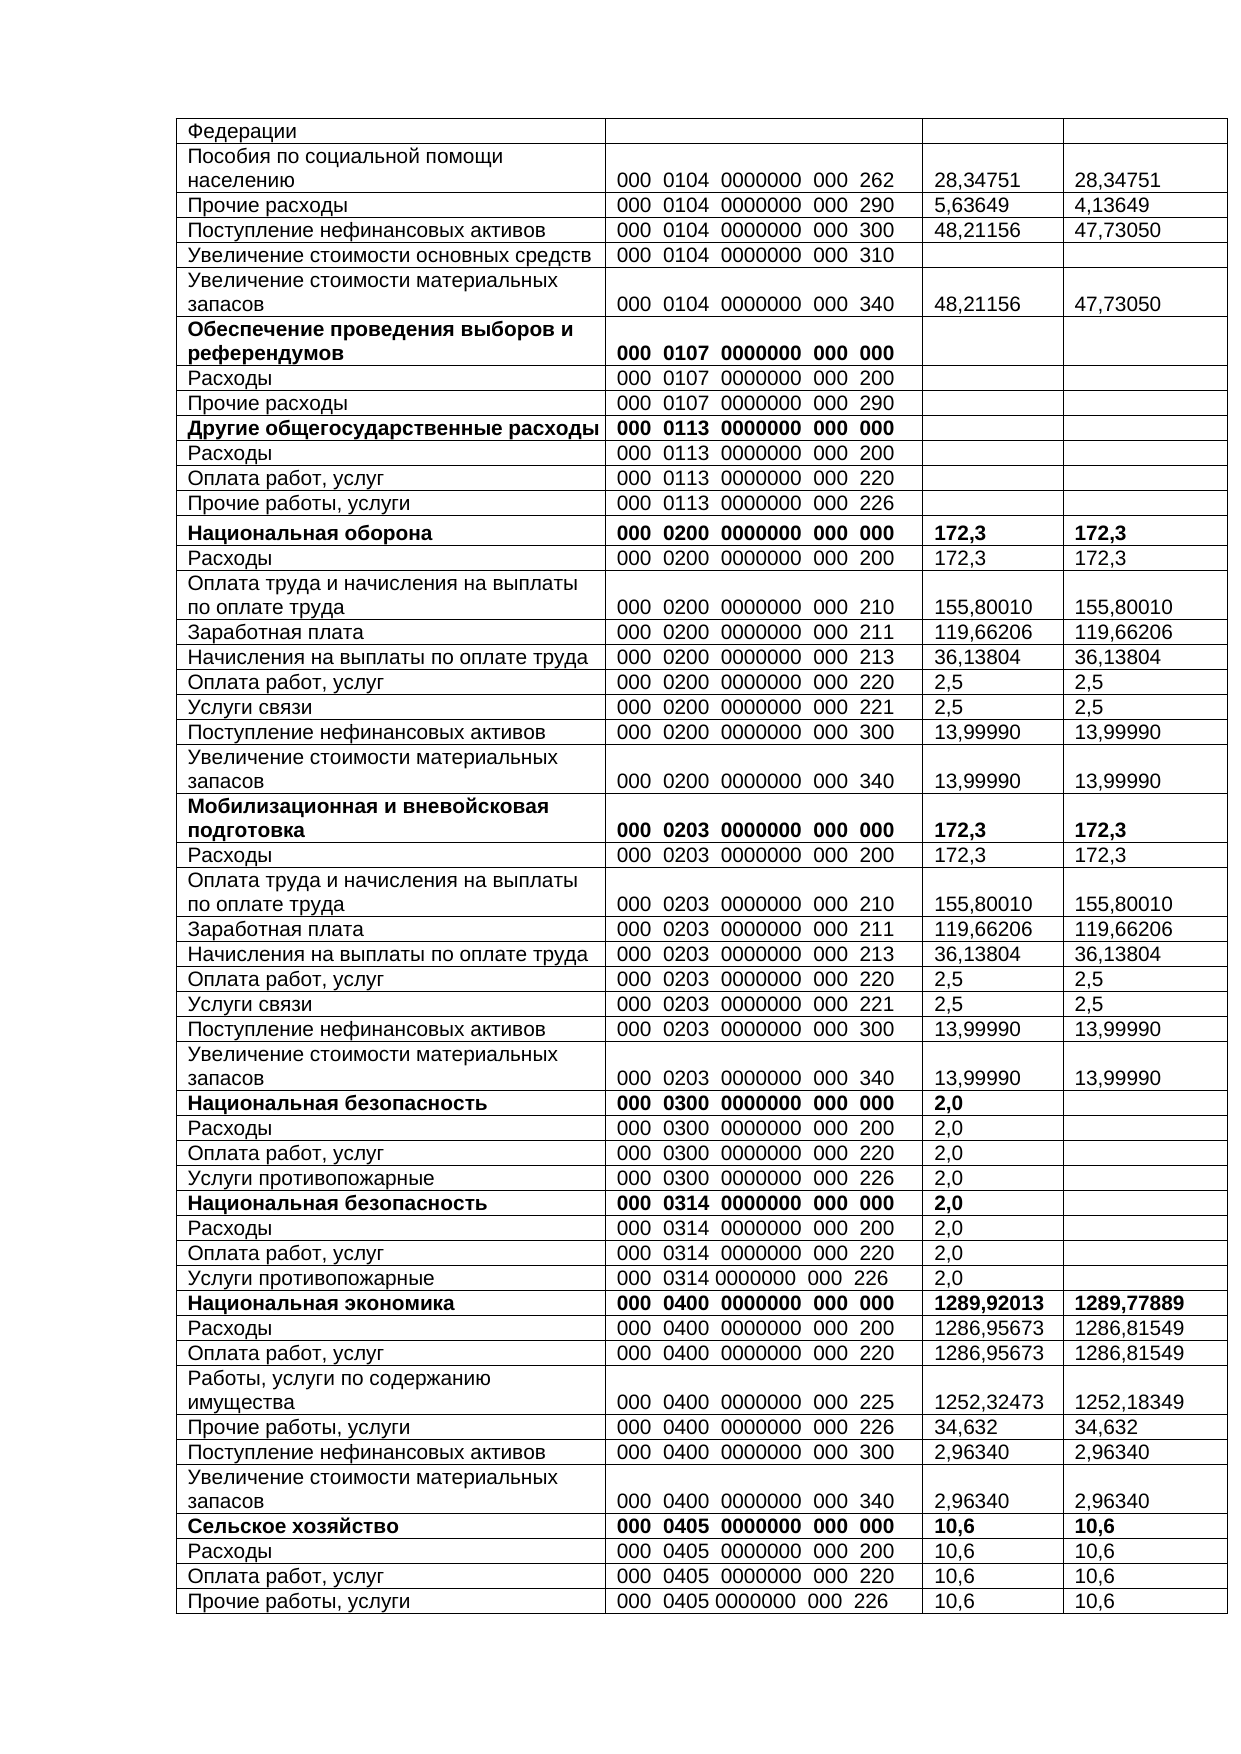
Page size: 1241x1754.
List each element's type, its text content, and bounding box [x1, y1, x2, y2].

table_cell Прочие работы, услуги [177, 491, 605, 515]
table_cell 13,99990 [1064, 1017, 1227, 1041]
table_cell 13,99990 [1064, 720, 1227, 744]
table_cell Увеличение стоимости материальных запасов [177, 1042, 605, 1089]
table_cell 000 0200 0000000 000 300 [606, 720, 922, 744]
table_cell [923, 391, 1063, 415]
table_cell 36,13804 [1064, 645, 1227, 669]
table_cell 48,21156 [923, 218, 1063, 242]
table_cell 2,0 [923, 1141, 1063, 1164]
table_cell [1064, 491, 1227, 515]
table_cell Начисления на выплаты по оплате труда [177, 942, 605, 966]
table_cell 4,13649 [1064, 193, 1227, 217]
table_cell 000 0314 0000000 000 220 [606, 1241, 922, 1264]
table_cell [923, 441, 1063, 465]
table_cell 000 0203 0000000 000 340 [606, 1042, 922, 1089]
table_cell 2,5 [1064, 967, 1227, 991]
table_cell Услуги противопожарные [177, 1166, 605, 1189]
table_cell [177, 119, 605, 143]
table_cell Национальная экономика [177, 1291, 605, 1314]
table_cell 000 0200 0000000 000 210 [606, 571, 922, 619]
table_cell 000 0405 0000000 000 220 [606, 1564, 922, 1587]
table_cell Национальная оборона [177, 516, 605, 545]
table_cell Начисления на выплаты по оплате труда [177, 645, 605, 669]
table_cell [923, 366, 1063, 390]
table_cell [606, 119, 922, 143]
table_cell Услуги противопожарные [177, 1266, 605, 1289]
table_cell Оплата труда и начисления на выплаты по оплате труда [177, 571, 605, 619]
table_cell [923, 243, 1063, 267]
table_cell 13,99990 [923, 720, 1063, 744]
table_cell [1064, 391, 1227, 415]
table_cell 2,0 [923, 1191, 1063, 1214]
table_cell 000 0104 0000000 000 310 [606, 243, 922, 267]
table_cell 2,5 [923, 992, 1063, 1016]
table_cell [1064, 1191, 1227, 1214]
table_cell 000 0113 0000000 000 000 [606, 416, 922, 440]
table_cell [1064, 1141, 1227, 1164]
table_cell 000 0314 0000000 000 200 [606, 1216, 922, 1239]
table_cell 000 0104 0000000 000 340 [606, 268, 922, 316]
table_cell 36,13804 [923, 942, 1063, 966]
table_cell 2,0 [923, 1216, 1063, 1239]
table_cell 000 0203 0000000 000 000 [606, 794, 922, 842]
table_cell 000 0203 0000000 000 211 [606, 917, 922, 941]
table_cell 000 0104 0000000 000 300 [606, 218, 922, 242]
table_cell 172,3 [923, 794, 1063, 842]
table_cell 000 0200 0000000 000 000 [606, 516, 922, 545]
table_cell Пособия по социальной помощи населению [177, 144, 605, 192]
table_cell 000 0405 0000000 000 000 [606, 1514, 922, 1537]
table_cell 172,3 [1064, 843, 1227, 867]
table_cell Заработная плата [177, 917, 605, 941]
table_cell 000 0300 0000000 000 226 [606, 1166, 922, 1189]
table_cell 000 0203 0000000 000 220 [606, 967, 922, 991]
table_cell 000 0107 0000000 000 200 [606, 366, 922, 390]
table_cell Оплата работ, услуг [177, 1241, 605, 1264]
table_cell Оплата работ, услуг [177, 1141, 605, 1164]
table_cell 000 0314 0000000 000 226 [606, 1266, 922, 1289]
table_cell 2,5 [923, 967, 1063, 991]
table_cell 10,6 [923, 1589, 1063, 1612]
table_cell 1286,81549 [1064, 1316, 1227, 1339]
table_cell Оплата работ, услуг [177, 967, 605, 991]
table_cell 13,99990 [923, 745, 1063, 793]
table_cell Сельское хозяйство [177, 1514, 605, 1537]
table_cell Оплата работ, услуг [177, 670, 605, 694]
table_cell 119,66206 [1064, 917, 1227, 941]
table_cell 34,632 [1064, 1415, 1227, 1438]
table_cell 000 0200 0000000 000 220 [606, 670, 922, 694]
table_cell Оплата работ, услуг [177, 1564, 605, 1587]
table_cell 10,6 [923, 1514, 1063, 1537]
table_cell 000 0405 0000000 000 226 [606, 1589, 922, 1612]
table_cell Увеличение стоимости материальных запасов [177, 745, 605, 793]
table_cell 000 0203 0000000 000 300 [606, 1017, 922, 1041]
table_cell Поступление нефинансовых активов [177, 720, 605, 744]
table_cell 119,66206 [923, 620, 1063, 644]
table_cell [923, 317, 1063, 365]
table_cell 10,6 [1064, 1589, 1227, 1612]
table_cell 000 0113 0000000 000 200 [606, 441, 922, 465]
table_cell Другие общегосударственные расходы [177, 416, 605, 440]
table_cell 1252,18349 [1064, 1366, 1227, 1413]
table_cell Прочие расходы [177, 193, 605, 217]
table_cell 000 0107 0000000 000 290 [606, 391, 922, 415]
table_cell 36,13804 [1064, 942, 1227, 966]
table_cell Заработная плата [177, 620, 605, 644]
table_cell [1064, 1166, 1227, 1189]
table_cell 155,80010 [1064, 571, 1227, 619]
table_cell Поступление нефинансовых активов [177, 1440, 605, 1463]
table_cell 000 0107 0000000 000 000 [606, 317, 922, 365]
table_cell 000 0104 0000000 000 262 [606, 144, 922, 192]
table_cell Поступление нефинансовых активов [177, 1017, 605, 1041]
table_cell [923, 466, 1063, 490]
table_cell 1286,95673 [923, 1316, 1063, 1339]
table_cell 000 0113 0000000 000 226 [606, 491, 922, 515]
table_cell [1064, 1266, 1227, 1289]
table_cell 1289,92013 [923, 1291, 1063, 1314]
table_cell Увеличение стоимости основных средств [177, 243, 605, 267]
table_cell Оплата труда и начисления на выплаты по оплате труда [177, 868, 605, 916]
table_cell Расходы [177, 1316, 605, 1339]
table_cell 2,0 [923, 1241, 1063, 1264]
table_cell 10,6 [1064, 1539, 1227, 1562]
table_cell 2,96340 [923, 1440, 1063, 1463]
table_cell 28,34751 [923, 144, 1063, 192]
table_cell [1064, 416, 1227, 440]
table_cell Расходы [177, 1116, 605, 1139]
table_cell 000 0203 0000000 000 213 [606, 942, 922, 966]
table_cell 119,66206 [1064, 620, 1227, 644]
table_cell Расходы [177, 1539, 605, 1562]
table_cell Мобилизационная и вневойсковая подготовка [177, 794, 605, 842]
table_cell Прочие работы, услуги [177, 1415, 605, 1438]
table_cell 10,6 [923, 1564, 1063, 1587]
table_cell [1064, 441, 1227, 465]
table_cell 172,3 [923, 546, 1063, 570]
table_cell 172,3 [1064, 516, 1227, 545]
table_cell 172,3 [1064, 794, 1227, 842]
table_cell Национальная безопасность [177, 1191, 605, 1214]
table_cell 119,66206 [923, 917, 1063, 941]
table_cell 000 0400 0000000 000 225 [606, 1366, 922, 1413]
table_cell Национальная безопасность [177, 1091, 605, 1114]
table_cell 13,99990 [1064, 1042, 1227, 1089]
table_cell Увеличение стоимости материальных запасов [177, 1465, 605, 1512]
table_cell 000 0400 0000000 000 340 [606, 1465, 922, 1512]
table_cell 2,5 [1064, 670, 1227, 694]
table_cell Расходы [177, 441, 605, 465]
table_cell Прочие расходы [177, 391, 605, 415]
table_cell [1064, 1091, 1227, 1114]
table_cell 10,6 [923, 1539, 1063, 1562]
table_cell 000 0300 0000000 000 200 [606, 1116, 922, 1139]
table_cell 000 0113 0000000 000 220 [606, 466, 922, 490]
table_cell 210,0 [1064, 119, 1227, 143]
table_cell 000 0200 0000000 000 340 [606, 745, 922, 793]
table_cell Услуги связи [177, 992, 605, 1016]
table_cell 000 0203 0000000 000 210 [606, 868, 922, 916]
table_cell Расходы [177, 1216, 605, 1239]
table_cell 000 0104 0000000 000 290 [606, 193, 922, 217]
table_cell 2,0 [923, 1116, 1063, 1139]
table_cell 5,63649 [923, 193, 1063, 217]
table_cell 000 0405 0000000 000 200 [606, 1539, 922, 1562]
table_cell Расходы [177, 546, 605, 570]
table_cell 210,000 [923, 119, 1063, 143]
table_cell Обеспечение проведения выборов и референдумов [177, 317, 605, 365]
table_cell 172,3 [923, 843, 1063, 867]
table_cell 000 0200 0000000 000 213 [606, 645, 922, 669]
table_cell 000 0300 0000000 000 000 [606, 1091, 922, 1114]
table_cell 155,80010 [1064, 868, 1227, 916]
table_cell 2,5 [1064, 695, 1227, 719]
table_cell 36,13804 [923, 645, 1063, 669]
table_cell 1286,81549 [1064, 1341, 1227, 1364]
table_cell 000 0300 0000000 000 220 [606, 1141, 922, 1164]
table_cell 2,96340 [1064, 1440, 1227, 1463]
table_cell 2,96340 [1064, 1465, 1227, 1512]
table_cell [1064, 466, 1227, 490]
table_cell Оплата работ, услуг [177, 466, 605, 490]
table_cell [923, 416, 1063, 440]
table_cell 1289,77889 [1064, 1291, 1227, 1314]
table_cell Прочие работы, услуги [177, 1589, 605, 1612]
table_cell [1064, 1216, 1227, 1239]
table_cell 000 0200 0000000 000 211 [606, 620, 922, 644]
table_cell Увеличение стоимости материальных запасов [177, 268, 605, 316]
table_cell [923, 491, 1063, 515]
table_cell 000 0200 0000000 000 200 [606, 546, 922, 570]
table_cell 000 0400 0000000 000 220 [606, 1341, 922, 1364]
table_cell 000 0400 0000000 000 000 [606, 1291, 922, 1314]
table_cell 2,96340 [923, 1465, 1063, 1512]
table_cell Работы, услуги по содержанию имущества [177, 1366, 605, 1413]
table_cell 13,99990 [1064, 745, 1227, 793]
table_cell 000 0400 0000000 000 226 [606, 1415, 922, 1438]
table_cell [1064, 243, 1227, 267]
table_cell 48,21156 [923, 268, 1063, 316]
table_cell 155,80010 [923, 571, 1063, 619]
table_cell 2,0 [923, 1091, 1063, 1114]
table_cell 000 0200 0000000 000 221 [606, 695, 922, 719]
table_cell 34,632 [923, 1415, 1063, 1438]
table_cell Услуги связи [177, 695, 605, 719]
table_cell 2,5 [1064, 992, 1227, 1016]
table_cell [1064, 1116, 1227, 1139]
table_cell 172,3 [923, 516, 1063, 545]
table_cell 47,73050 [1064, 268, 1227, 316]
table_cell Расходы [177, 366, 605, 390]
table_cell Оплата работ, услуг [177, 1341, 605, 1364]
table_cell 13,99990 [923, 1042, 1063, 1089]
table_cell 1286,95673 [923, 1341, 1063, 1364]
table_cell 000 0203 0000000 000 221 [606, 992, 922, 1016]
table_cell 10,6 [1064, 1514, 1227, 1537]
table_cell 172,3 [1064, 546, 1227, 570]
table_cell [1064, 1241, 1227, 1264]
table_cell 13,99990 [923, 1017, 1063, 1041]
table_cell 1252,32473 [923, 1366, 1063, 1413]
table_cell 000 0203 0000000 000 200 [606, 843, 922, 867]
table_cell 000 0400 0000000 000 200 [606, 1316, 922, 1339]
table_cell 28,34751 [1064, 144, 1227, 192]
table_cell 2,0 [923, 1166, 1063, 1189]
table_cell 000 0400 0000000 000 300 [606, 1440, 922, 1463]
table_cell 47,73050 [1064, 218, 1227, 242]
table_cell Расходы [177, 843, 605, 867]
table_cell [1064, 317, 1227, 365]
table_cell 2,5 [923, 670, 1063, 694]
table_cell 000 0314 0000000 000 000 [606, 1191, 922, 1214]
table_cell 2,5 [923, 695, 1063, 719]
table_cell 155,80010 [923, 868, 1063, 916]
table_cell 10,6 [1064, 1564, 1227, 1587]
table_cell [1064, 366, 1227, 390]
table_cell 2,0 [923, 1266, 1063, 1289]
table_cell Поступление нефинансовых активов [177, 218, 605, 242]
